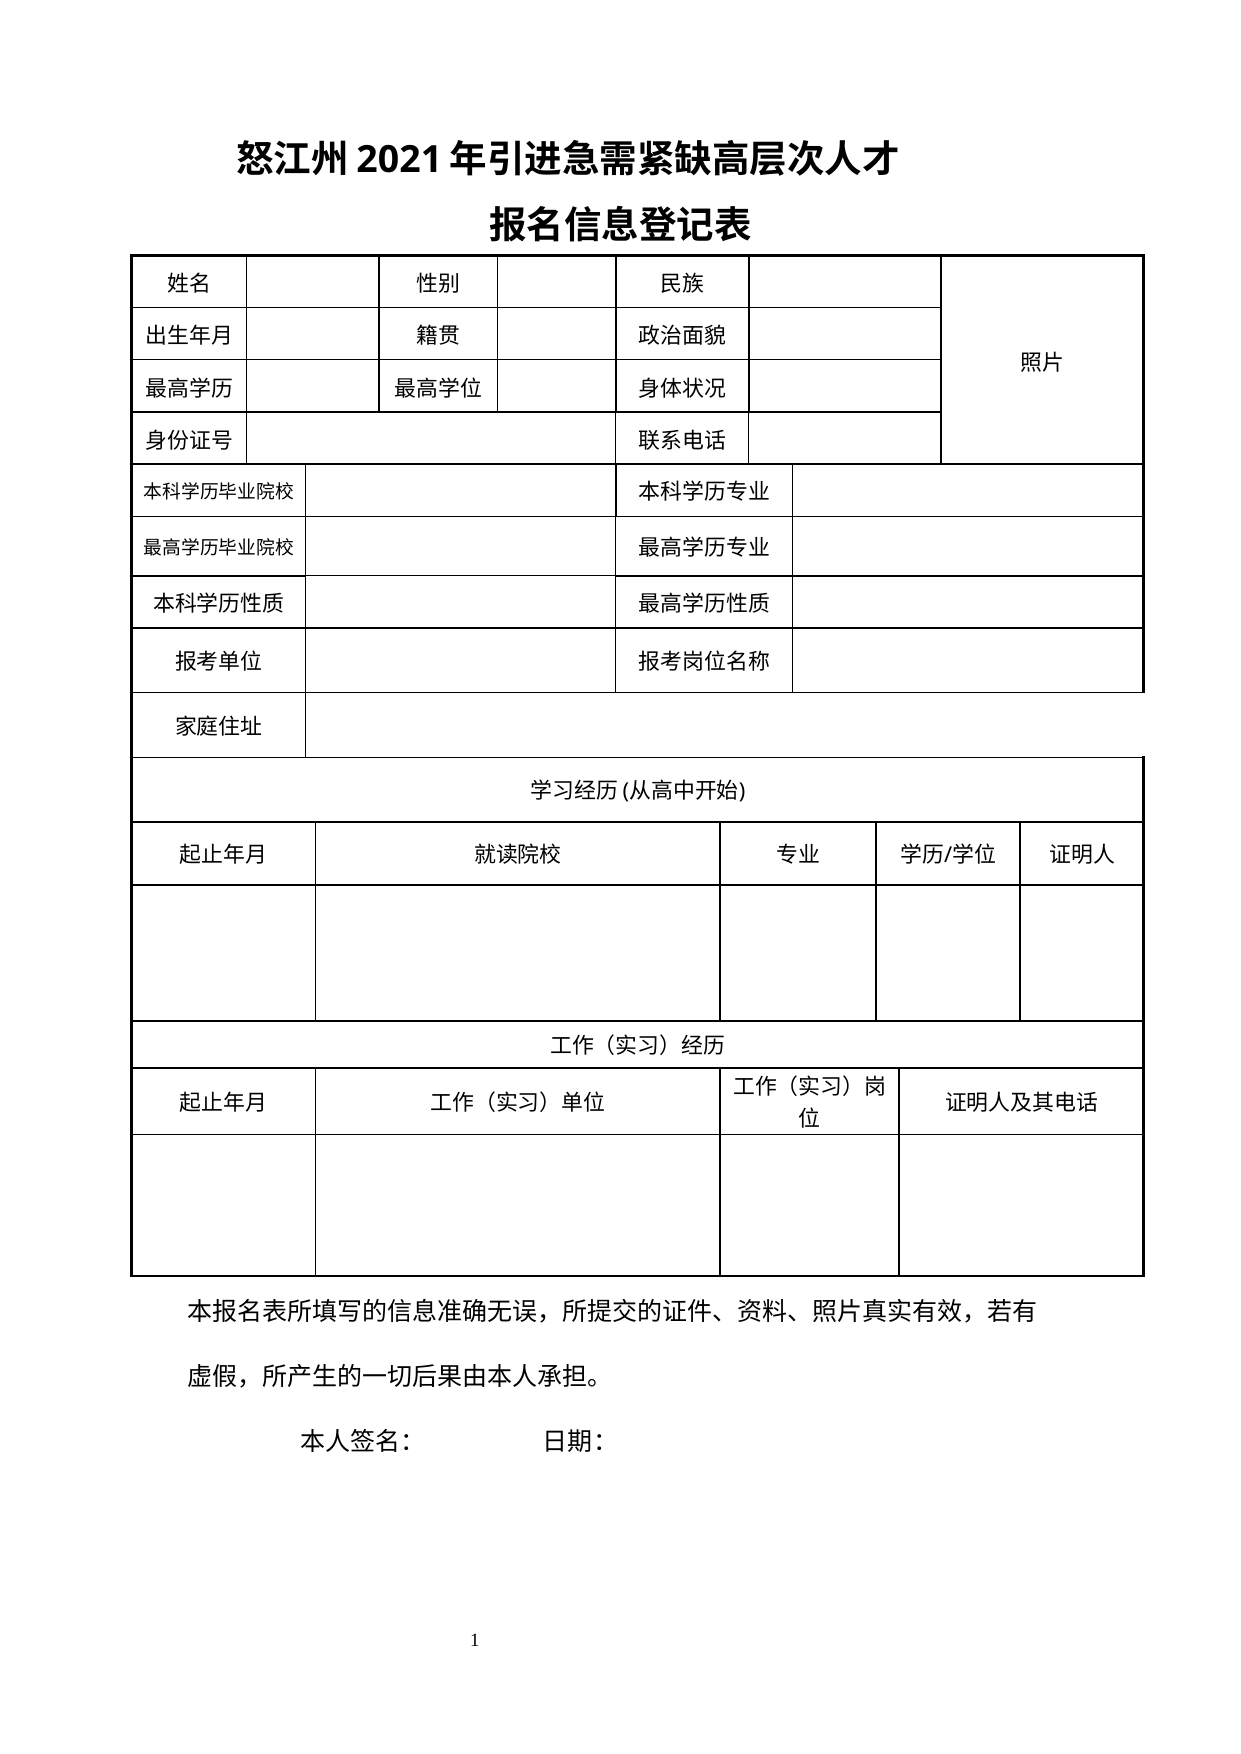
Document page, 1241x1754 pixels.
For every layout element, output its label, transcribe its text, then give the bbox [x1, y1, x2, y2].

text 本报名表所填写的信息准确无误，所提交的证件、资料、照片真实有效，若有虚假，所产生的一切后果由本人承担。 [187, 1277, 1053, 1407]
table_cell 最高学历专业 [616, 517, 792, 575]
table_cell 最高学位 [380, 360, 497, 411]
table_cell 籍贯 [380, 308, 497, 359]
table_header [750, 257, 940, 306]
table_cell 工作（实习）单位 [316, 1069, 719, 1133]
table_header 照片 [942, 257, 1142, 463]
table_cell 报考岗位名称 [616, 629, 792, 692]
table_cell 工作（实习）经历 [133, 1022, 1142, 1067]
table_cell 学习经历 (从高中开始) [133, 758, 1142, 821]
table_header [247, 257, 378, 306]
table_cell 本科学历性质 [133, 577, 305, 627]
table_cell [749, 413, 940, 463]
table_cell [793, 465, 1142, 516]
table_cell 报考单位 [133, 629, 305, 692]
table_header 性别 [380, 257, 497, 306]
table_cell [316, 886, 719, 1020]
text 怒江州2021年引进急需紧缺高层次人才 [187, 124, 1053, 189]
table_cell [306, 629, 615, 692]
table_header 民族 [617, 257, 748, 306]
table_cell 就读院校 [316, 823, 719, 884]
table_cell 起止年月 [133, 1069, 315, 1133]
table_cell 证明人及其电话 [900, 1069, 1142, 1133]
table_cell [750, 308, 940, 359]
table_cell [877, 886, 1019, 1020]
text 本人签名： 日期： [187, 1407, 1053, 1472]
table_cell 最高学历 [133, 360, 246, 411]
table_cell [133, 1135, 315, 1275]
text 报名信息登记表 [187, 189, 1053, 254]
table_cell 本科学历专业 [617, 465, 792, 516]
table_cell 最高学历毕业院校 [133, 517, 305, 575]
table_cell [498, 308, 615, 359]
table_cell [306, 517, 615, 575]
table_cell 证明人 [1021, 823, 1142, 884]
table_cell 联系电话 [616, 413, 748, 463]
table_cell [1021, 886, 1142, 1020]
table_cell 工作（实习）岗位 [721, 1069, 898, 1133]
table_cell [306, 693, 1144, 756]
table_header 姓名 [133, 257, 246, 306]
table_cell [793, 517, 1142, 575]
table_cell [498, 360, 615, 411]
table_cell 专业 [721, 823, 875, 884]
table_cell [316, 1135, 719, 1275]
table_header [498, 257, 615, 306]
table_cell 身体状况 [617, 360, 748, 411]
table_cell [721, 1135, 898, 1275]
table_cell 学历/学位 [877, 823, 1019, 884]
table_cell 本科学历毕业院校 [133, 465, 305, 516]
table_cell [247, 308, 378, 359]
table_cell [900, 1135, 1142, 1275]
table_cell 身份证号 [133, 413, 246, 463]
table_cell 起止年月 [133, 823, 315, 884]
table_cell [721, 886, 875, 1020]
table_cell [306, 465, 615, 516]
table_cell [750, 360, 940, 411]
table_cell 政治面貌 [617, 308, 748, 359]
table_cell [133, 886, 315, 1020]
table_cell [793, 577, 1142, 627]
table_cell [793, 629, 1142, 692]
table_cell [247, 360, 378, 411]
table_cell 家庭住址 [133, 693, 305, 756]
table_cell [247, 413, 615, 463]
table_cell 出生年月 [133, 308, 246, 359]
table_cell [306, 576, 615, 627]
table_cell 最高学历性质 [616, 577, 792, 627]
